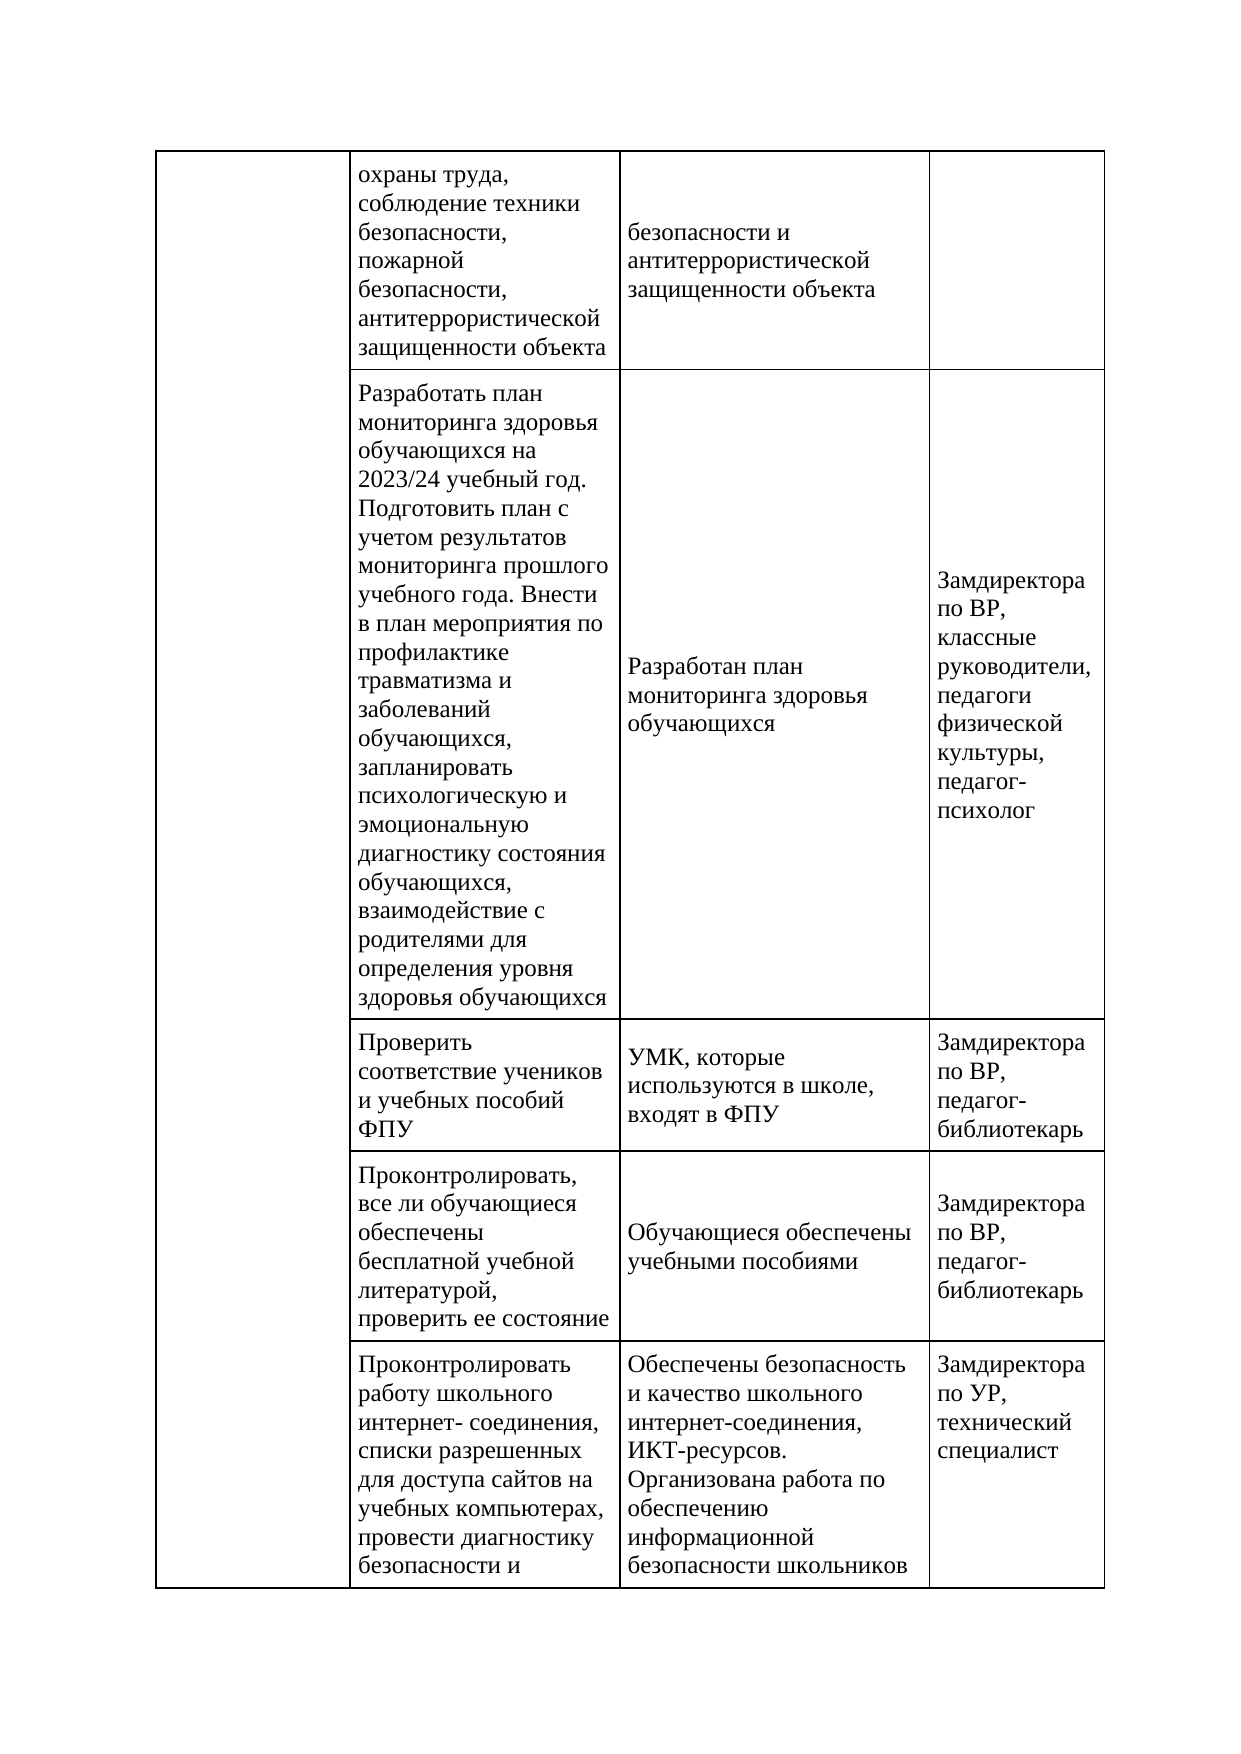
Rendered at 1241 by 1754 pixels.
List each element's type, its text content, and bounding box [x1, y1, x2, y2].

table_cell Проверить соответствие учеников и учебных пособий ФПУ [351, 1020, 619, 1150]
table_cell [621, 152, 929, 368]
table_cell Замдиректора по ВР, педагог-библиотекарь [930, 1020, 1104, 1150]
table_cell Обучающиеся обеспечены учебными пособиями [621, 1152, 929, 1340]
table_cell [351, 152, 619, 368]
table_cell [930, 152, 1104, 368]
table_cell Разработать план мониторинга здоровья обучающихся на 2023/24 учебный год. Подготовить план с учетом результатов мониторинга прошлого учебного года. Внести в план мероприятия по профилактике травматизма и заболеваний обучающихся, запланировать психологическую и эмоциональную диагностику состояния обучающихся, взаимодействие с родителями для определения уровня здоровья обучающихся [351, 370, 619, 1018]
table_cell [351, 1342, 619, 1587]
table_cell Проконтролировать, все ли обучающиеся обеспечены бесплатной учебной литературой, проверить ее состояние [351, 1152, 619, 1340]
table_cell Разработан план мониторинга здоровья обучающихся [621, 370, 929, 1018]
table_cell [621, 1342, 929, 1587]
table_cell Замдиректора по ВР, классные руководители, педагоги физической культуры, педагог-психолог [930, 370, 1104, 1018]
table_cell УМК, которые используются в школе, входят в ФПУ [621, 1020, 929, 1150]
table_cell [930, 1342, 1104, 1587]
table_cell Замдиректора по ВР, педагог-библиотекарь [930, 1152, 1104, 1340]
